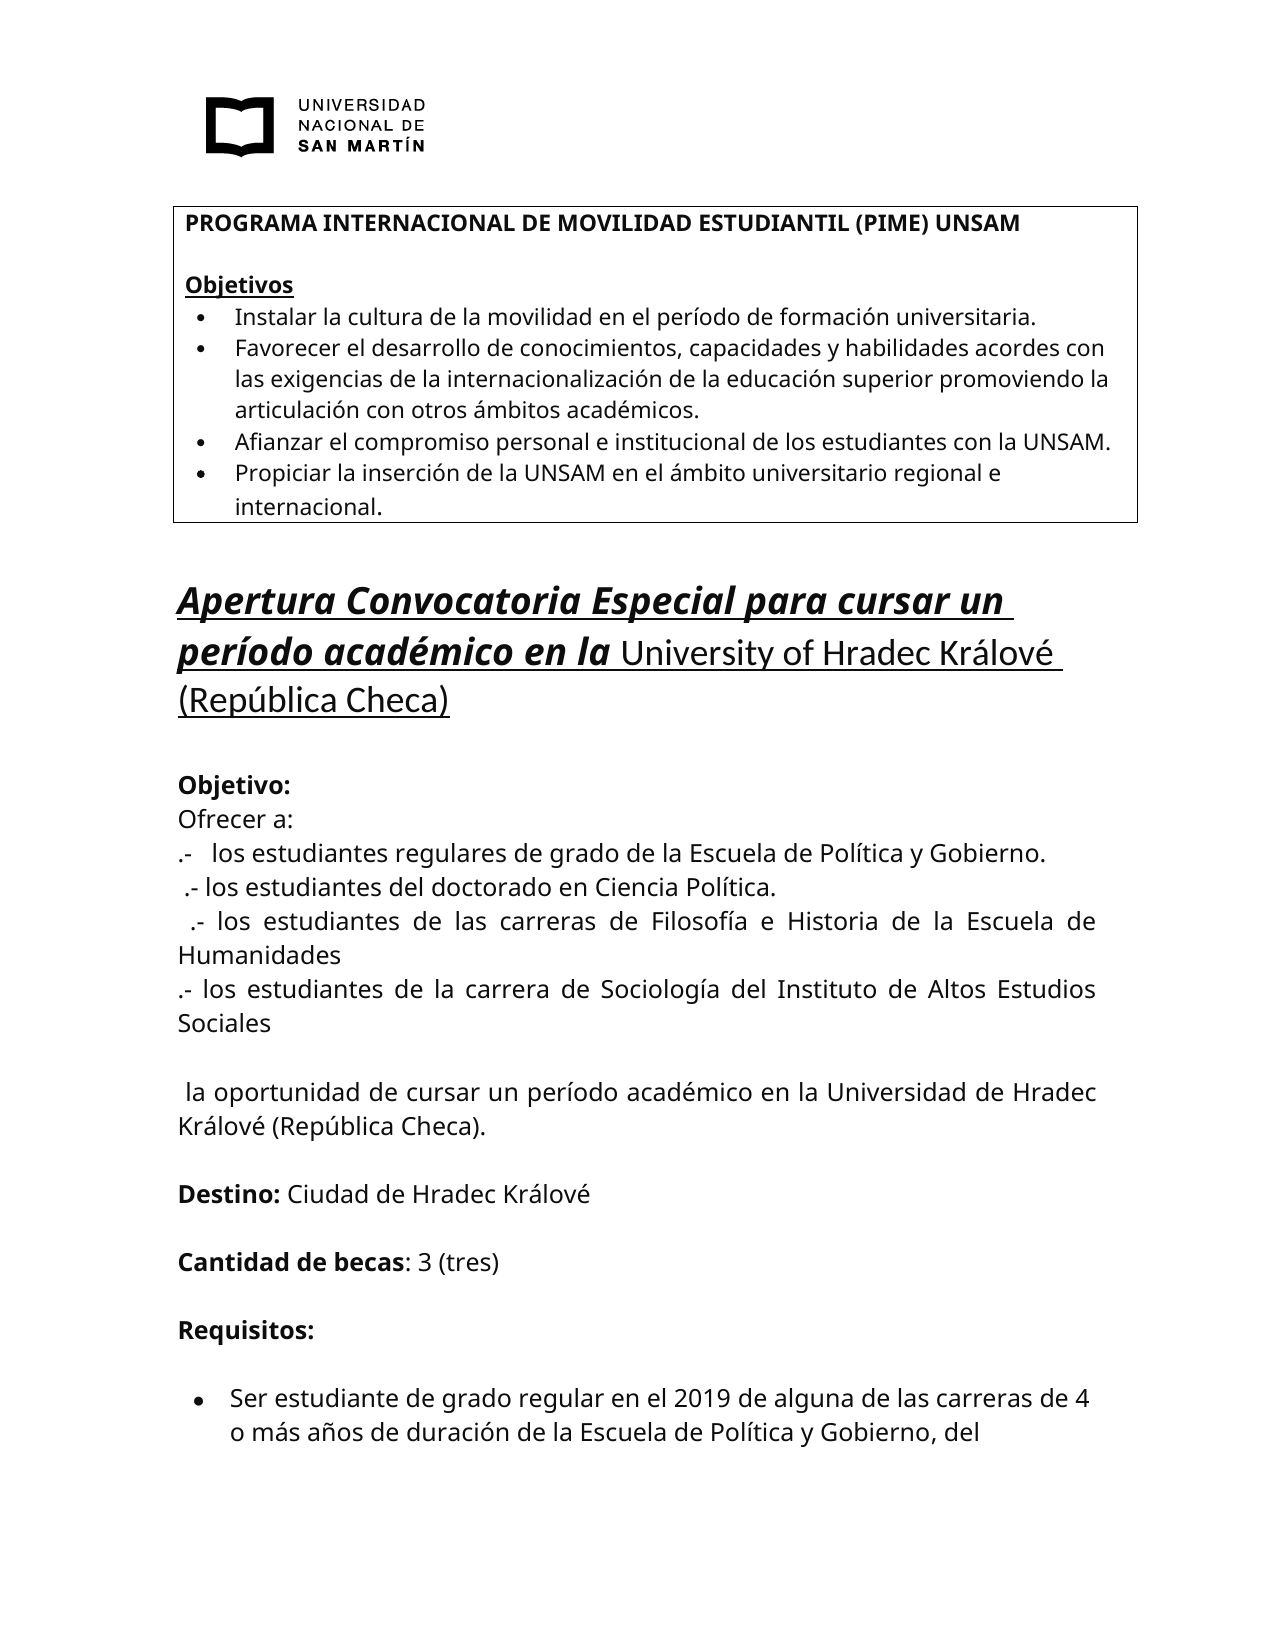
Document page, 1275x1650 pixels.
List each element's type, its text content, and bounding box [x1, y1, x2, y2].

text Requisitos: [177, 1313, 1098, 1347]
text Apertura Convocatoria Especial para cursar un período académico en la University of Hradec Králové (República Checa) [177, 574, 1098, 722]
text .- los estudiantes regulares de grado de la Escuela de Política y Gobierno. [177, 836, 1098, 870]
text Destino: Ciudad de Hradec Králové [177, 1176, 1098, 1211]
text .- los estudiantes de las carreras de Filosofía e Historia de la Escuela de Humanidades [177, 904, 1098, 972]
text Cantidad de becas: 3 (tres) [177, 1244, 1098, 1279]
text la oportunidad de cursar un período académico en la Universidad de Hradec Králové (República Checa). [177, 1074, 1098, 1142]
text .- los estudiantes del doctorado en Ciencia Política. [177, 870, 1098, 904]
text Objetivo: Ofrecer a: [177, 768, 1098, 836]
picture [177, 73, 445, 178]
table_header PROGRAMA INTERNACIONAL DE MOVILIDAD ESTUDIANTIL (PIME) UNSAM Objetivos Instalar la cultura de la movilidad en el período de formación universitaria. Favorecer el desarrollo de conocimientos, capacidades y habilidades acordes con las exigencias de la internacionalización de la educación superior promoviendo la articulación con otros ámbitos académicos. Afianzar el compromiso personal e institucional de los estudiantes con la UNSAM. Propiciar la inserción de la UNSAM en el ámbito universitario regional e internacional. [174, 207, 1137, 522]
text .- los estudiantes de la carrera de Sociología del Instituto de Altos Estudios Sociales [177, 972, 1098, 1040]
